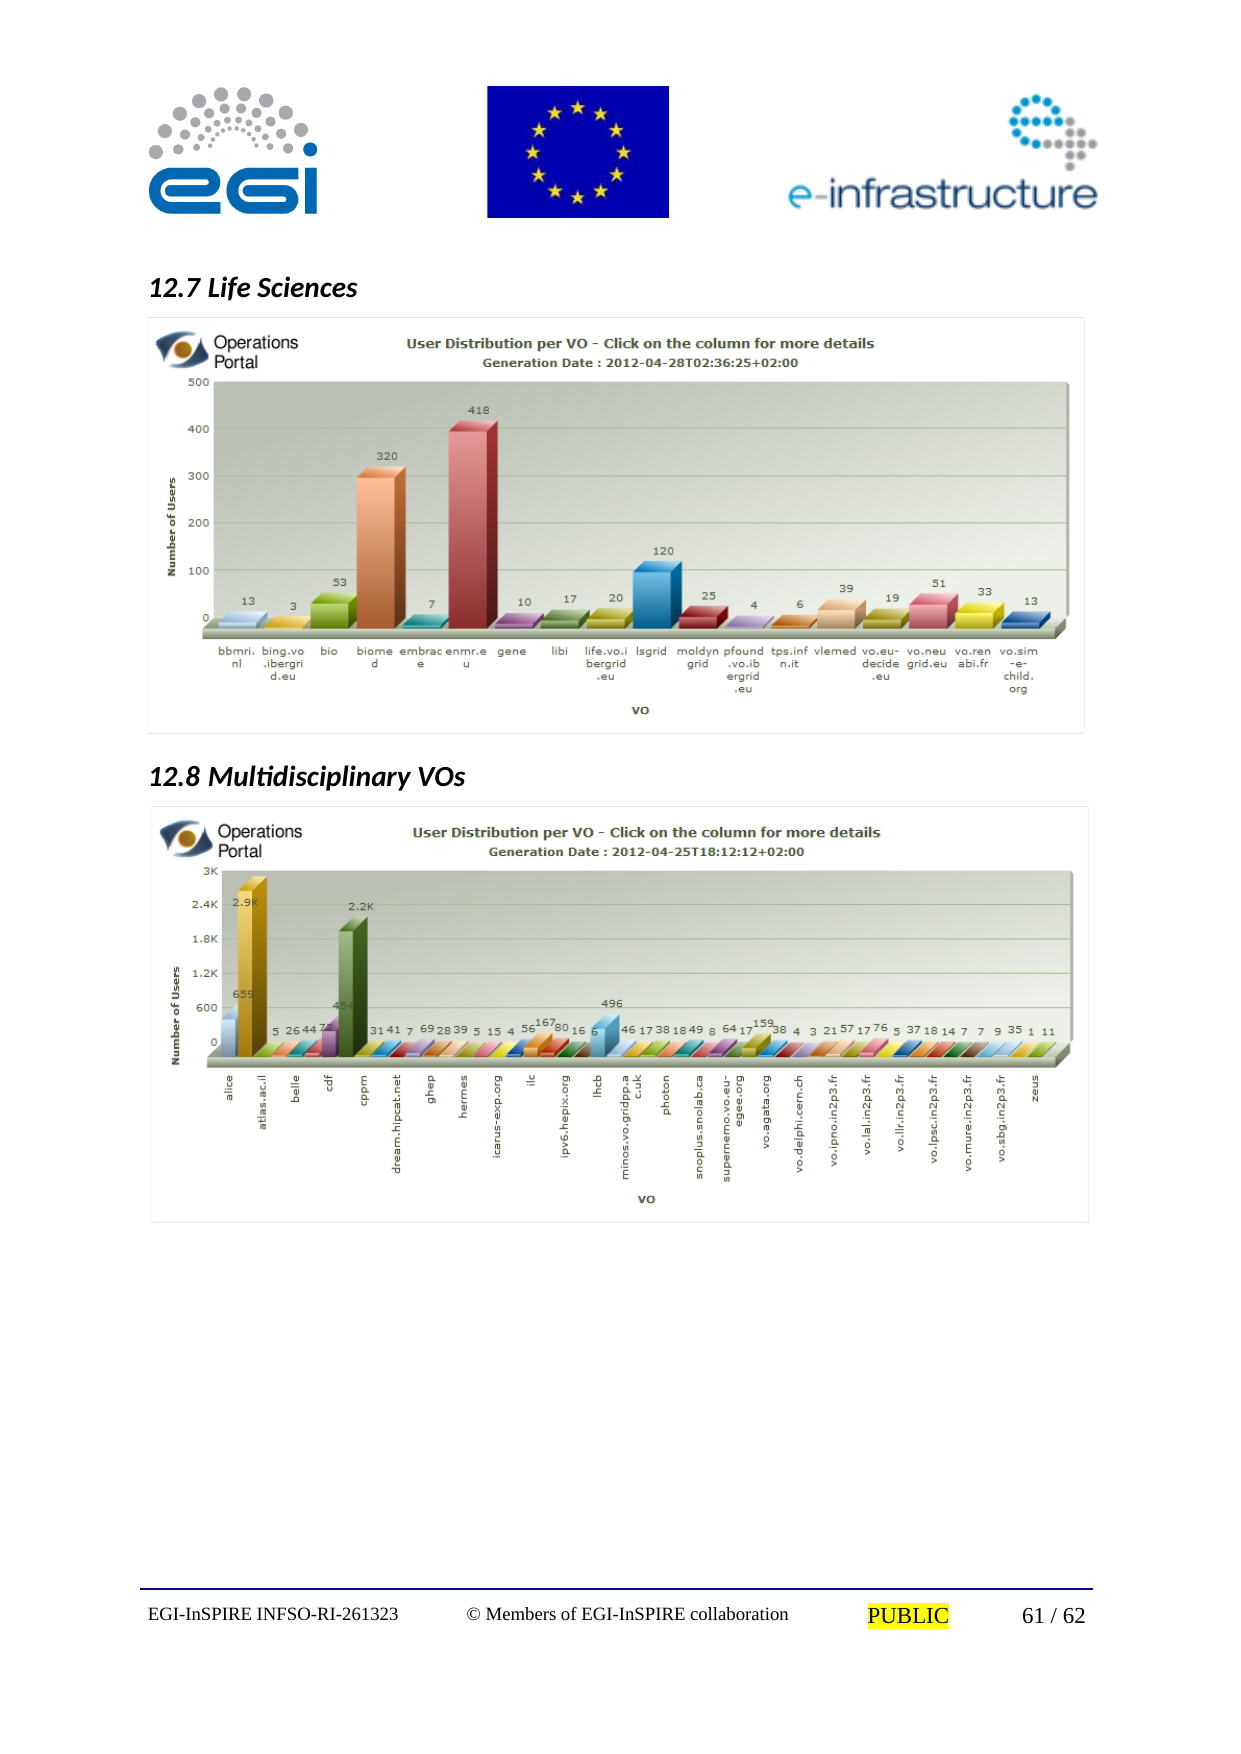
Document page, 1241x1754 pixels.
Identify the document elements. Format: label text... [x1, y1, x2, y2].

picture [487, 86, 669, 218]
picture [147, 317, 1085, 734]
picture [151, 806, 1089, 1223]
subtitle Multidisciplinary VOs [148, 758, 1092, 794]
picture [781, 86, 1106, 218]
picture [147, 86, 319, 216]
subtitle Life Sciences [148, 269, 1092, 305]
